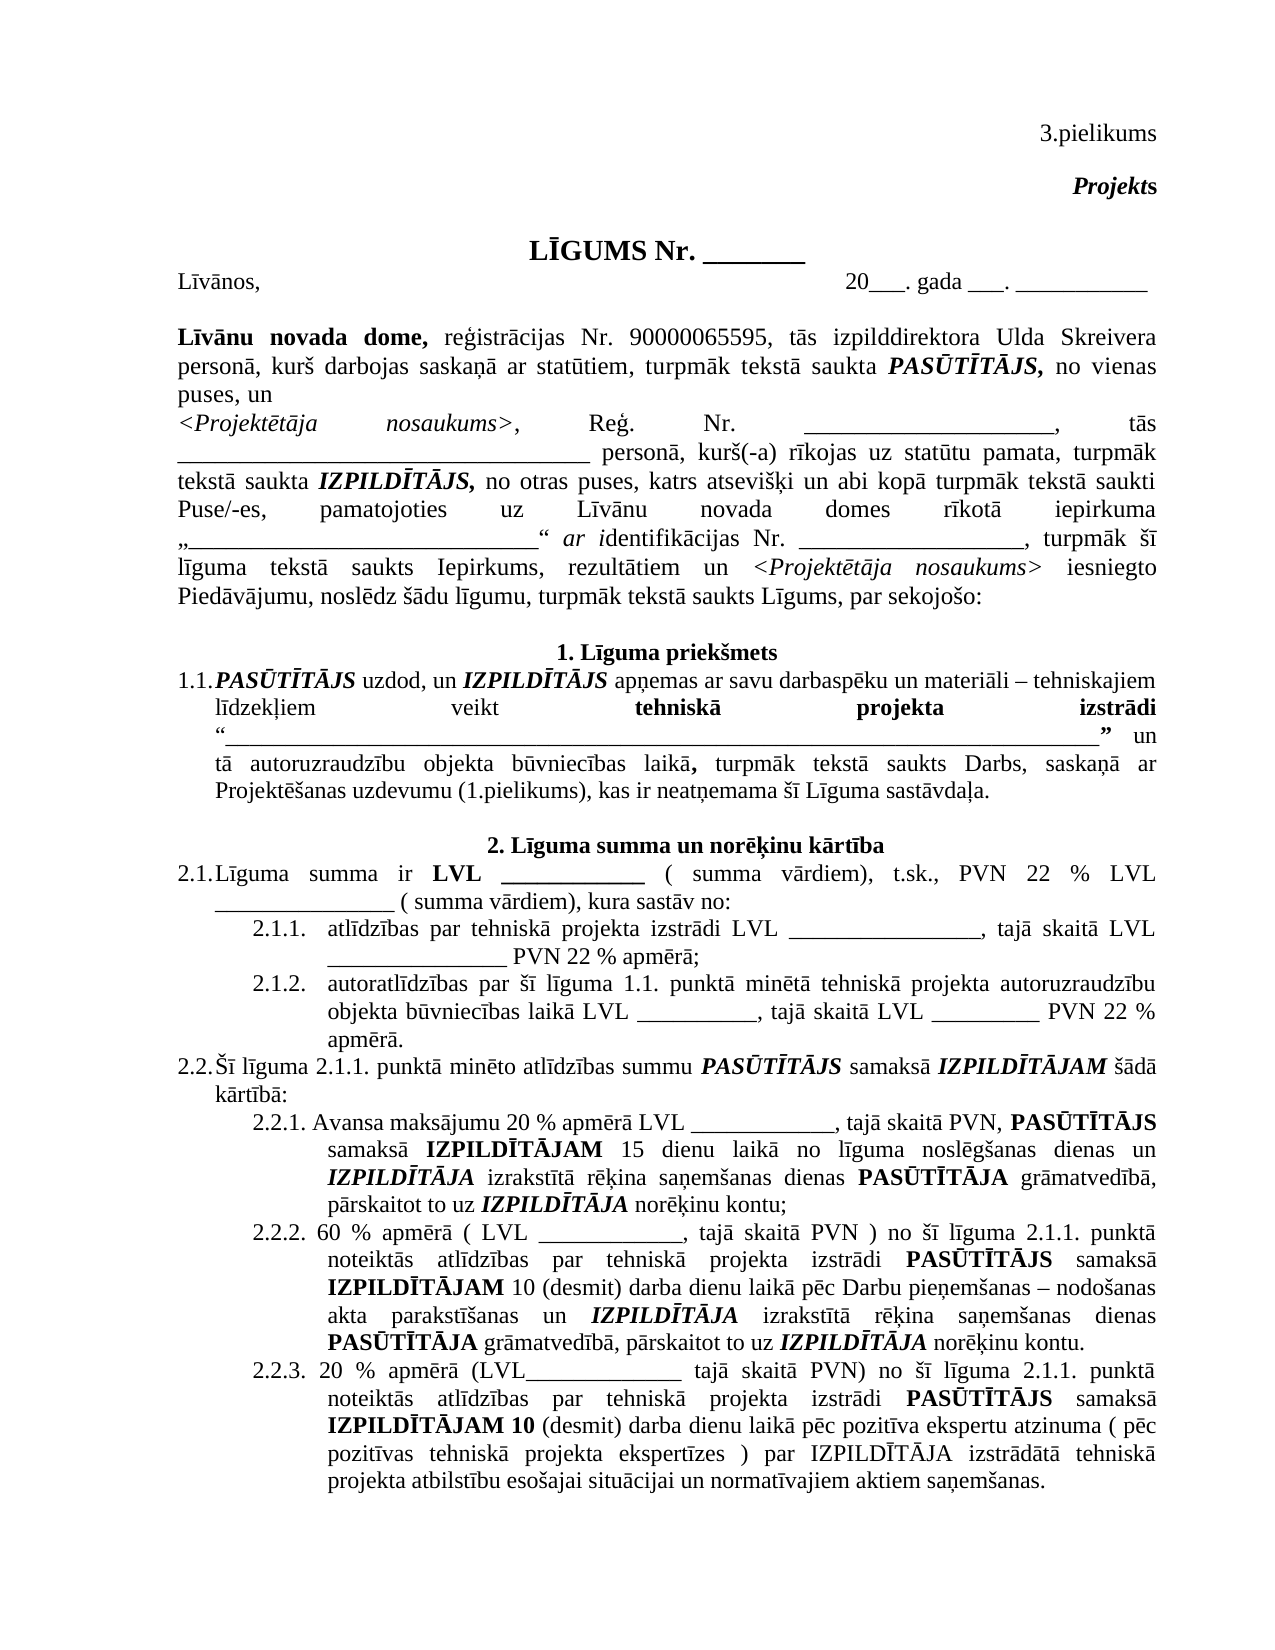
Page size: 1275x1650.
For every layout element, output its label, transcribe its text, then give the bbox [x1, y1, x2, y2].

list Šī līguma 2.1.1. punktā minēto atlīdzības summu PASŪTĪTĀJS samaksā IZPILDĪTĀJAM šādā kārtībā: [177, 1052, 1157, 1107]
text LĪGUMS Nr. _______ [177, 233, 1157, 267]
text Līvānu novada dome, reģistrācijas Nr. 90000065595, tās izpilddirektora Ulda Skreivera personā, kurš darbojas saskaņā ar statūtiem, turpmāk tekstā saukta PASŪTĪTĀJS, no vienas puses, un [177, 322, 1157, 408]
text 1. Līguma priekšmets [177, 638, 1157, 666]
list atlīdzības par tehniskā projekta izstrādi LVL ________________, tajā skaitā LVL _______________ PVN 22 % apmērā; [252, 914, 1157, 969]
list Līguma summa ir LVL ____________ ( summa vārdiem), t.sk., PVN 22 % LVL _______________ ( summa vārdiem), kura sastāv no: [177, 859, 1157, 914]
text 2. Līguma summa un norēķinu kārtība [215, 831, 1157, 859]
text Līvānos, 20___. gada ___. ___________ [177, 267, 1157, 294]
text 2.2.1. Avansa maksājumu 20 % apmērā LVL ____________, tajā skaitā PVN, PASŪTĪTĀJS samaksā IZPILDĪTĀJAM 15 dienu laikā no līguma noslēgšanas dienas un IZPILDĪTĀJA izrakstītā rēķina saņemšanas dienas PASŪTĪTĀJA grāmatvedībā, pārskaitot to uz IZPILDĪTĀJA norēķinu kontu; [252, 1107, 1157, 1218]
list PASŪTĪTĀJS uzdod, un IZPILDĪTĀJS apņemas ar savu darbaspēku un materiāli – tehniskajiem līdzekļiem veikt tehniskā projekta izstrādi “_________________________________________________________________________” un tā autoruzraudzību objekta būvniecības laikā, turpmāk tekstā saukts Darbs, saskaņā ar Projektēšanas uzdevumu (1.pielikums), kas ir neatņemama šī Līguma sastāvdaļa. [177, 666, 1157, 804]
list autoratlīdzības par šī līguma 1.1. punktā minētā tehniskā projekta autoruzraudzību objekta būvniecības laikā LVL __________, tajā skaitā LVL _________ PVN 22 % apmērā. [252, 969, 1157, 1052]
text Projekts [177, 171, 1157, 200]
text <Projektētāja nosaukums>, Reģ. Nr. ____________________, tās _________________________________ personā, kurš(-a) rīkojas uz statūtu pamata, turpmāk tekstā saukta IZPILDĪTĀJS, no otras puses, katrs atsevišķi un abi kopā turpmāk tekstā saukti Puse/-es, pamatojoties uz Līvānu novada domes rīkotā iepirkuma „____________________________“ ar identifikācijas Nr. __________________, turpmāk šī līguma tekstā saukts Iepirkums, rezultātiem un <Projektētāja nosaukums> iesniegto Piedāvājumu, noslēdz šādu līgumu, turpmāk tekstā saukts Līgums, par sekojošo: [177, 408, 1157, 609]
text 3.pielikums [177, 118, 1157, 147]
text 2.2.2. 60 % apmērā ( LVL ____________, tajā skaitā PVN ) no šī līguma 2.1.1. punktā noteiktās atlīdzības par tehniskā projekta izstrādi PASŪTĪTĀJS samaksā IZPILDĪTĀJAM 10 (desmit) darba dienu laikā pēc Darbu pieņemšanas – nodošanas akta parakstīšanas un IZPILDĪTĀJA izrakstītā rēķina saņemšanas dienas PASŪTĪTĀJA grāmatvedībā, pārskaitot to uz IZPILDĪTĀJA norēķinu kontu. [252, 1218, 1157, 1356]
text 2.2.3. 20 % apmērā (LVL_____________ tajā skaitā PVN) no šī līguma 2.1.1. punktā noteiktās atlīdzības par tehniskā projekta izstrādi PASŪTĪTĀJS samaksā IZPILDĪTĀJAM 10 (desmit) darba dienu laikā pēc pozitīva ekspertu atzinuma ( pēc pozitīvas tehniskā projekta ekspertīzes ) par IZPILDĪTĀJA izstrādātā tehniskā projekta atbilstību esošajai situācijai un normatīvajiem aktiem saņemšanas. [252, 1356, 1157, 1494]
